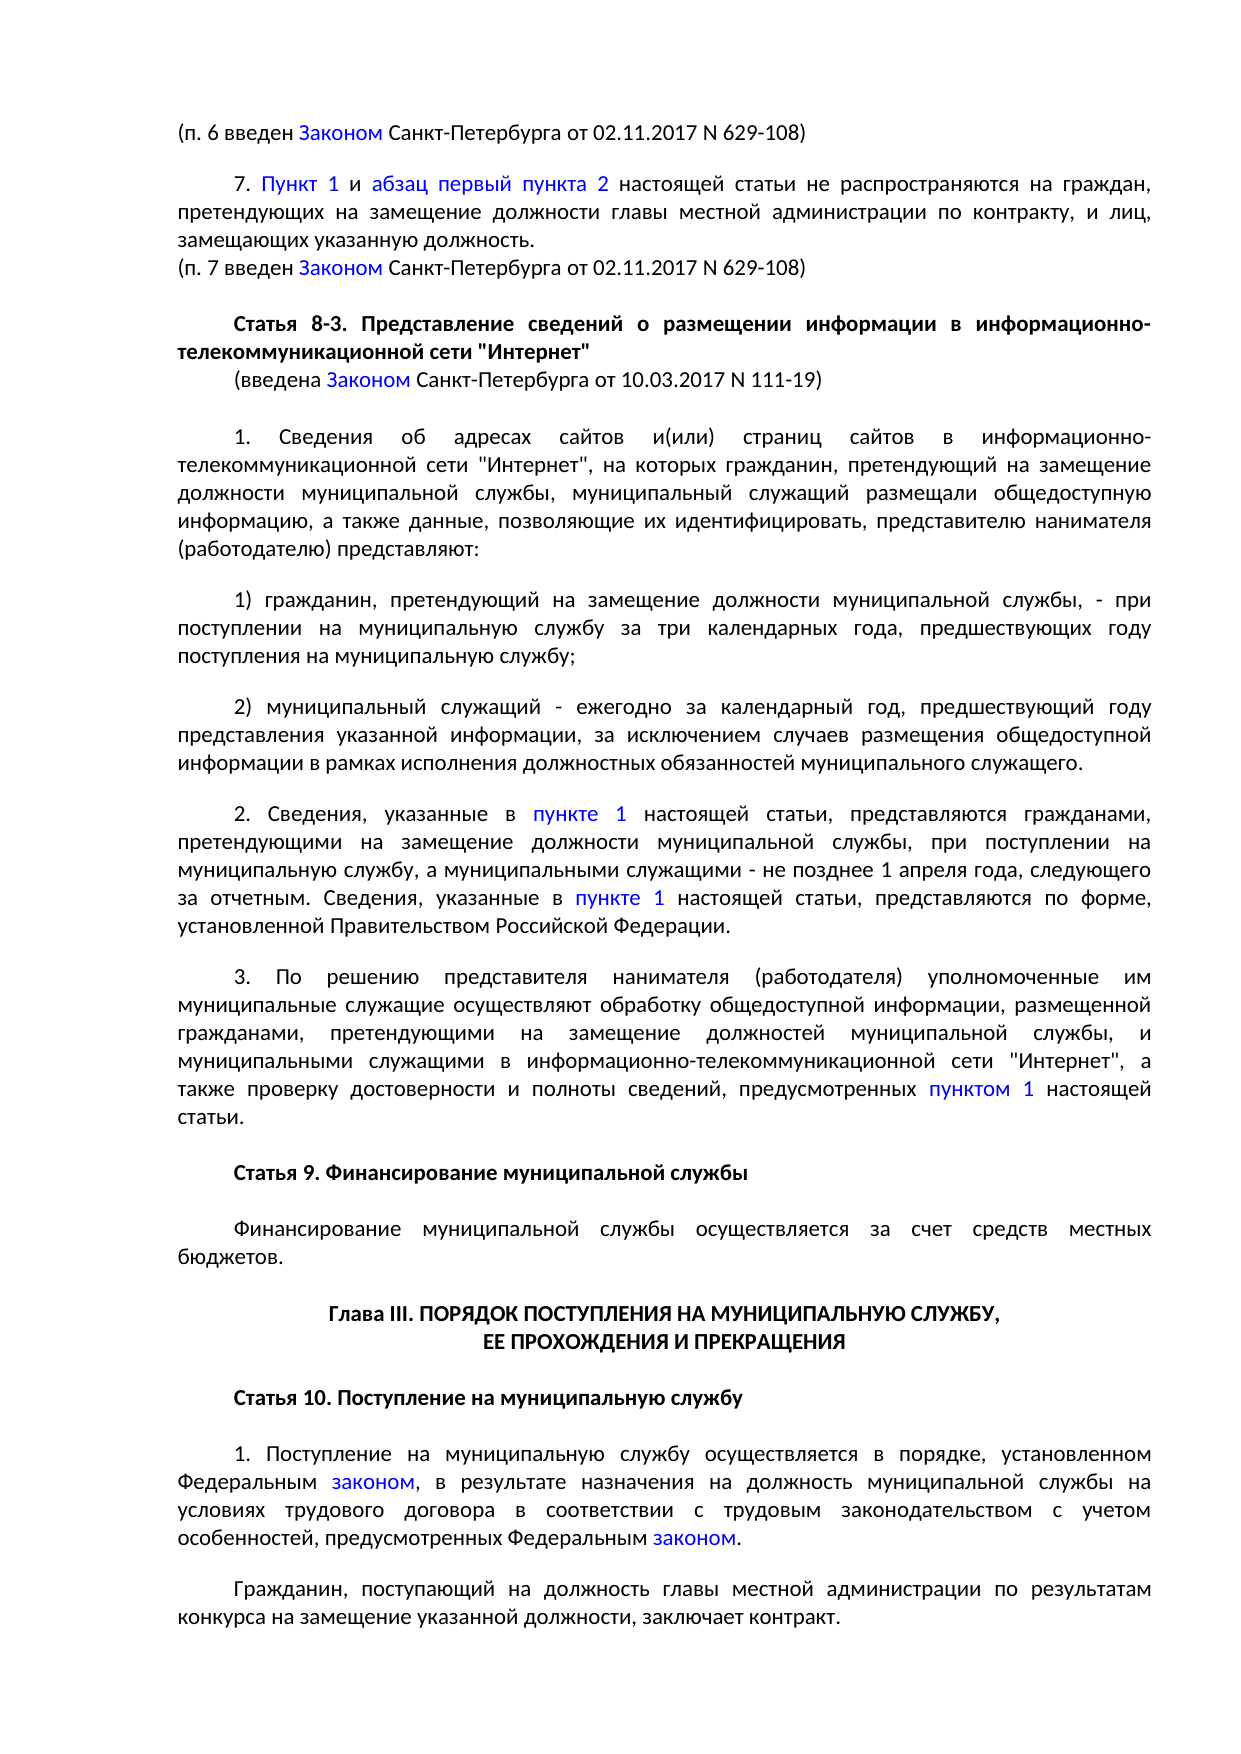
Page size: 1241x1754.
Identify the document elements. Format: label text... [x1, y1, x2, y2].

text (п. 7 введен Законом Санкт-Петербурга от 02.11.2017 N 629-108) [177, 253, 1152, 281]
text (введена Законом Санкт-Петербурга от 10.03.2017 N 111-19) [177, 366, 1152, 394]
text Статья 9. Финансирование муниципальной службы [177, 1158, 1152, 1186]
text 2. Сведения, указанные в пункте 1 настоящей статьи, представляются гражданами, претендующими на замещение должности муниципальной службы, при поступлении на муниципальную службу, а муниципальными служащими - не позднее 1 апреля года, следующего за отчетным. Сведения, указанные в пункте 1 настоящей статьи, представляются по форме, установленной Правительством Российской Федерации. [177, 799, 1152, 939]
text Статья 10. Поступление на муниципальную службу [177, 1383, 1152, 1411]
text Глава III. ПОРЯДОК ПОСТУПЛЕНИЯ НА МУНИЦИПАЛЬНУЮ СЛУЖБУ, [177, 1299, 1152, 1327]
text Гражданин, поступающий на должность главы местной администрации по результатам конкурса на замещение указанной должности, заключает контракт. [177, 1574, 1152, 1630]
text 1) гражданин, претендующий на замещение должности муниципальной службы, - при поступлении на муниципальную службу за три календарных года, предшествующих году поступления на муниципальную службу; [177, 585, 1152, 669]
text Статья 8-3. Представление сведений о размещении информации в информационно-телекоммуникационной сети "Интернет" [177, 309, 1152, 366]
text 1. Сведения об адресах сайтов и(или) страниц сайтов в информационно-телекоммуникационной сети "Интернет", на которых гражданин, претендующий на замещение должности муниципальной службы, муниципальный служащий размещали общедоступную информацию, а также данные, позволяющие их идентифицировать, представителю нанимателя (работодателю) представляют: [177, 422, 1152, 562]
text (п. 6 введен Законом Санкт-Петербурга от 02.11.2017 N 629-108) [177, 118, 1152, 146]
text 2) муниципальный служащий - ежегодно за календарный год, предшествующий году представления указанной информации, за исключением случаев размещения общедоступной информации в рамках исполнения должностных обязанностей муниципального служащего. [177, 692, 1152, 776]
text 7. Пункт 1 и абзац первый пункта 2 настоящей статьи не распространяются на граждан, претендующих на замещение должности главы местной администрации по контракту, и лиц, замещающих указанную должность. [177, 169, 1152, 253]
text 3. По решению представителя нанимателя (работодателя) уполномоченные им муниципальные служащие осуществляют обработку общедоступной информации, размещенной гражданами, претендующими на замещение должностей муниципальной службы, и муниципальными служащими в информационно-телекоммуникационной сети "Интернет", а также проверку достоверности и полноты сведений, предусмотренных пунктом 1 настоящей статьи. [177, 962, 1152, 1130]
text Финансирование муниципальной службы осуществляется за счет средств местных бюджетов. [177, 1214, 1152, 1271]
text 1. Поступление на муниципальную службу осуществляется в порядке, установленном Федеральным законом, в результате назначения на должность муниципальной службы на условиях трудового договора в соответствии с трудовым законодательством с учетом особенностей, предусмотренных Федеральным законом. [177, 1439, 1152, 1551]
text ЕЕ ПРОХОЖДЕНИЯ И ПРЕКРАЩЕНИЯ [177, 1327, 1152, 1355]
